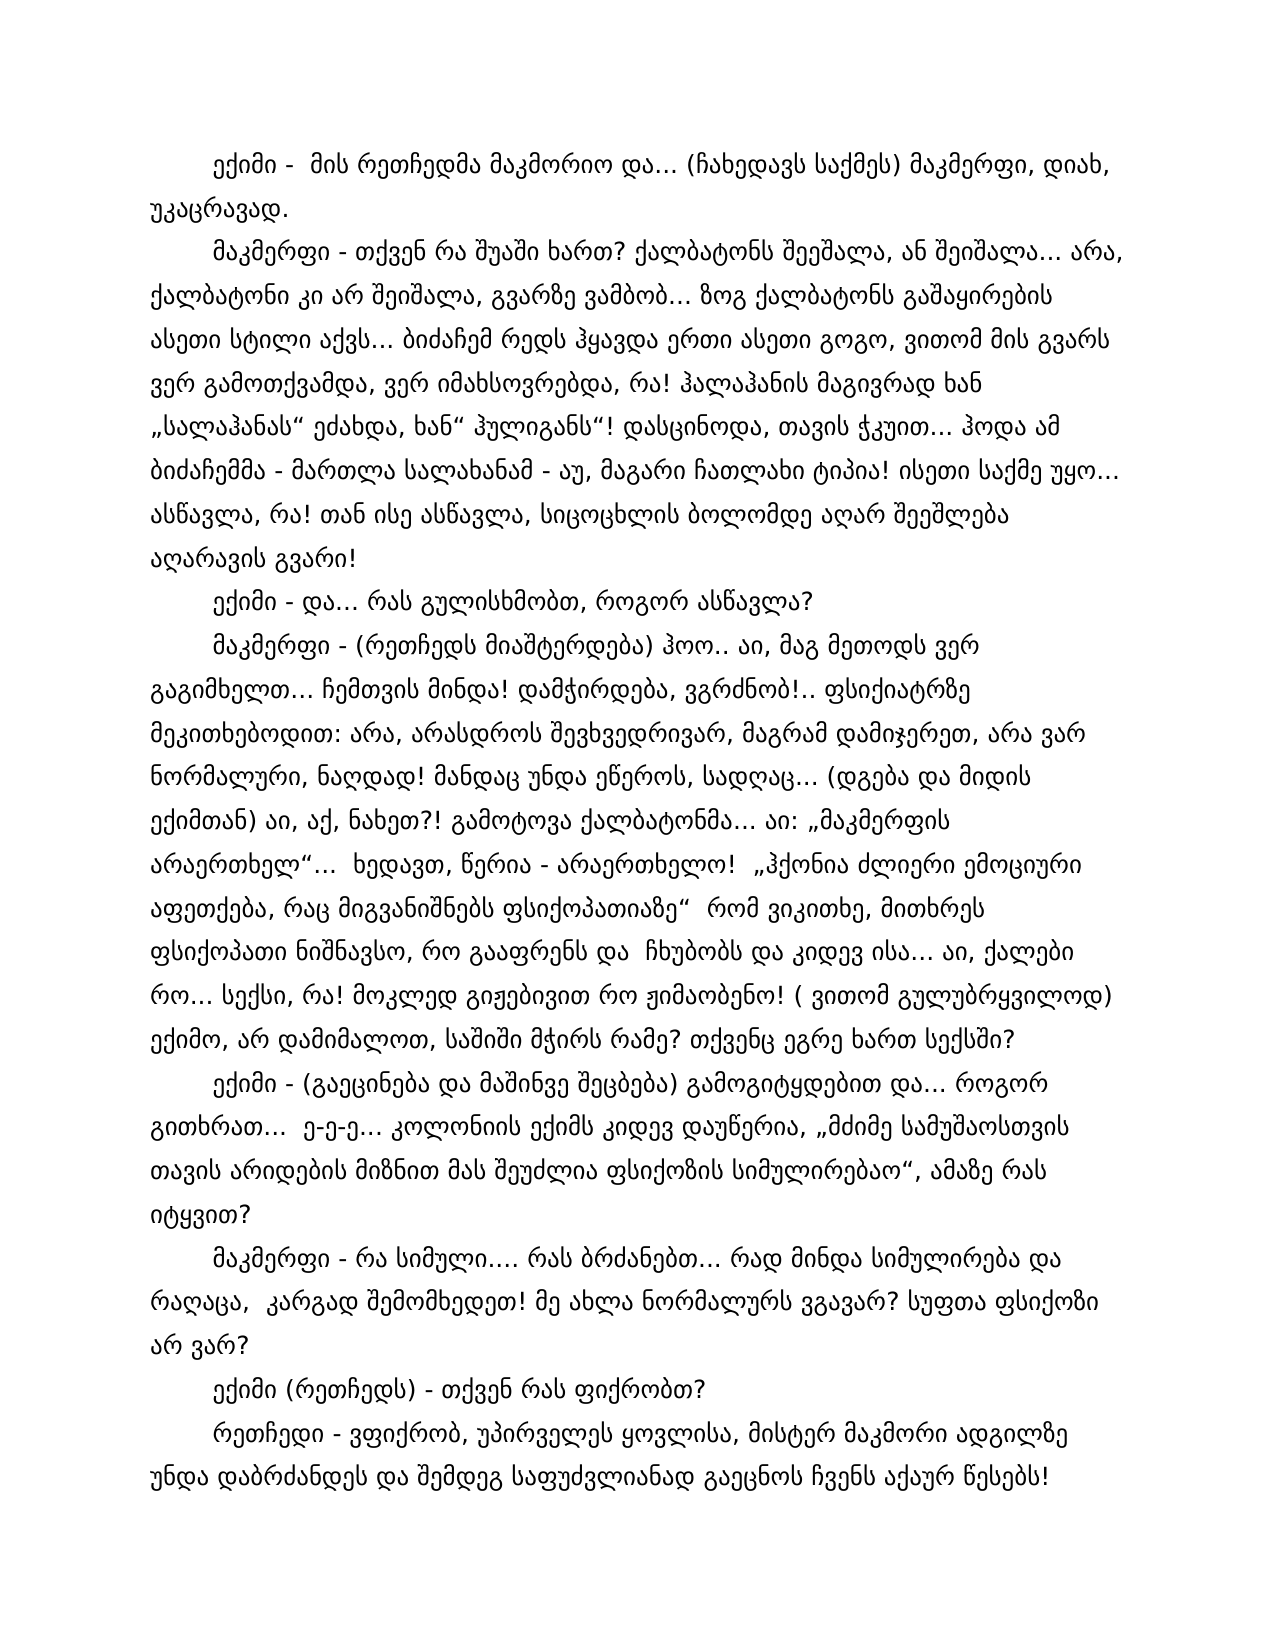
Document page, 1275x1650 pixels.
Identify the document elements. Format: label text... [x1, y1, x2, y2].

text მაკმერფი - რა სიმული.... რას ბრძანებთ... რად მინდა სიმულირება და რაღაცა, კარგად შემომხედეთ! მე ახლა ნორმალურს ვგავარ? სუფთა ფსიქოზი არ ვარ? [150, 1244, 1125, 1360]
text ექიმი (რეთჩედს) - თქვენ რას ფიქრობთ? [150, 1375, 1125, 1404]
text მაკმერფი - (რეთჩედს მიაშტერდება) ჰოო.. აი, მაგ მეთოდს ვერ გაგიმხელთ... ჩემთვის მინდა! დამჭირდება, ვგრძნობ!.. ფსიქიატრზე მეკითხებოდით: არა, არასდროს შევხვედრივარ, მაგრამ დამიჯერეთ, არა ვარ ნორმალური, ნაღდად! მანდაც უნდა ეწეროს, სადღაც... (დგება და მიდის ექიმთან) აი, აქ, ნახეთ?! გამოტოვა ქალბატონმა... აი: „მაკმერფის არაერთხელ“... ხედავთ, წერია - არაერთხელო! „ჰქონია ძლიერი ემოციური აფეთქება, რაც მიგვანიშნებს ფსიქოპათიაზე“ რომ ვიკითხე, მითხრეს ფსიქოპათი ნიშნავსო, რო გააფრენს და ჩხუბობს და კიდევ ისა... აი, ქალები რო... სექსი, რა! მოკლედ გიჟებივით რო ჟიმაობენო! ( ვითომ გულუბრყვილოდ) ექიმო, არ დამიმალოთ, საშიში მჭირს რამე? თქვენც ეგრე ხართ სექსში? [150, 631, 1125, 1054]
text ექიმი - (გაეცინება და მაშინვე შეცბება) გამოგიტყდებით და... როგორ გითხრათ... ე-ე-ე... კოლონიის ექიმს კიდევ დაუწერია, „მძიმე სამუშაოსთვის თავის არიდების მიზნით მას შეუძლია ფსიქოზის სიმულირებაო“, ამაზე რას იტყვით? [150, 1069, 1125, 1229]
text ექიმი - და... რას გულისხმობთ, როგორ ასწავლა? [150, 587, 1125, 617]
text მაკმერფი - თქვენ რა შუაში ხართ? ქალბატონს შეეშალა, ან შეიშალა... არა, ქალბატონი კი არ შეიშალა, გვარზე ვამბობ... ზოგ ქალბატონს გაშაყირების ასეთი სტილი აქვს... ბიძაჩემ რედს ჰყავდა ერთი ასეთი გოგო, ვითომ მის გვარს ვერ გამოთქვამდა, ვერ იმახსოვრებდა, რა! ჰალაჰანის მაგივრად ხან „სალაჰანას“ ეძახდა, ხან“ ჰულიგანს“! დასცინოდა, თავის ჭკუით... ჰოდა ამ ბიძაჩემმა - მართლა სალახანამ - აუ, მაგარი ჩათლახი ტიპია! ისეთი საქმე უყო... ასწავლა, რა! თან ისე ასწავლა, სიცოცხლის ბოლომდე აღარ შეეშლება აღარავის გვარი! [150, 237, 1125, 573]
text ექიმი - მის რეთჩედმა მაკმორიო და... (ჩახედავს საქმეს) მაკმერფი, დიახ, უკაცრავად. [150, 150, 1125, 223]
text რეთჩედი - ვფიქრობ, უპირველეს ყოვლისა, მისტერ მაკმორი ადგილზე უნდა დაბრძანდეს და შემდეგ საფუძვლიანად გაეცნოს ჩვენს აქაურ წესებს! [150, 1419, 1125, 1492]
